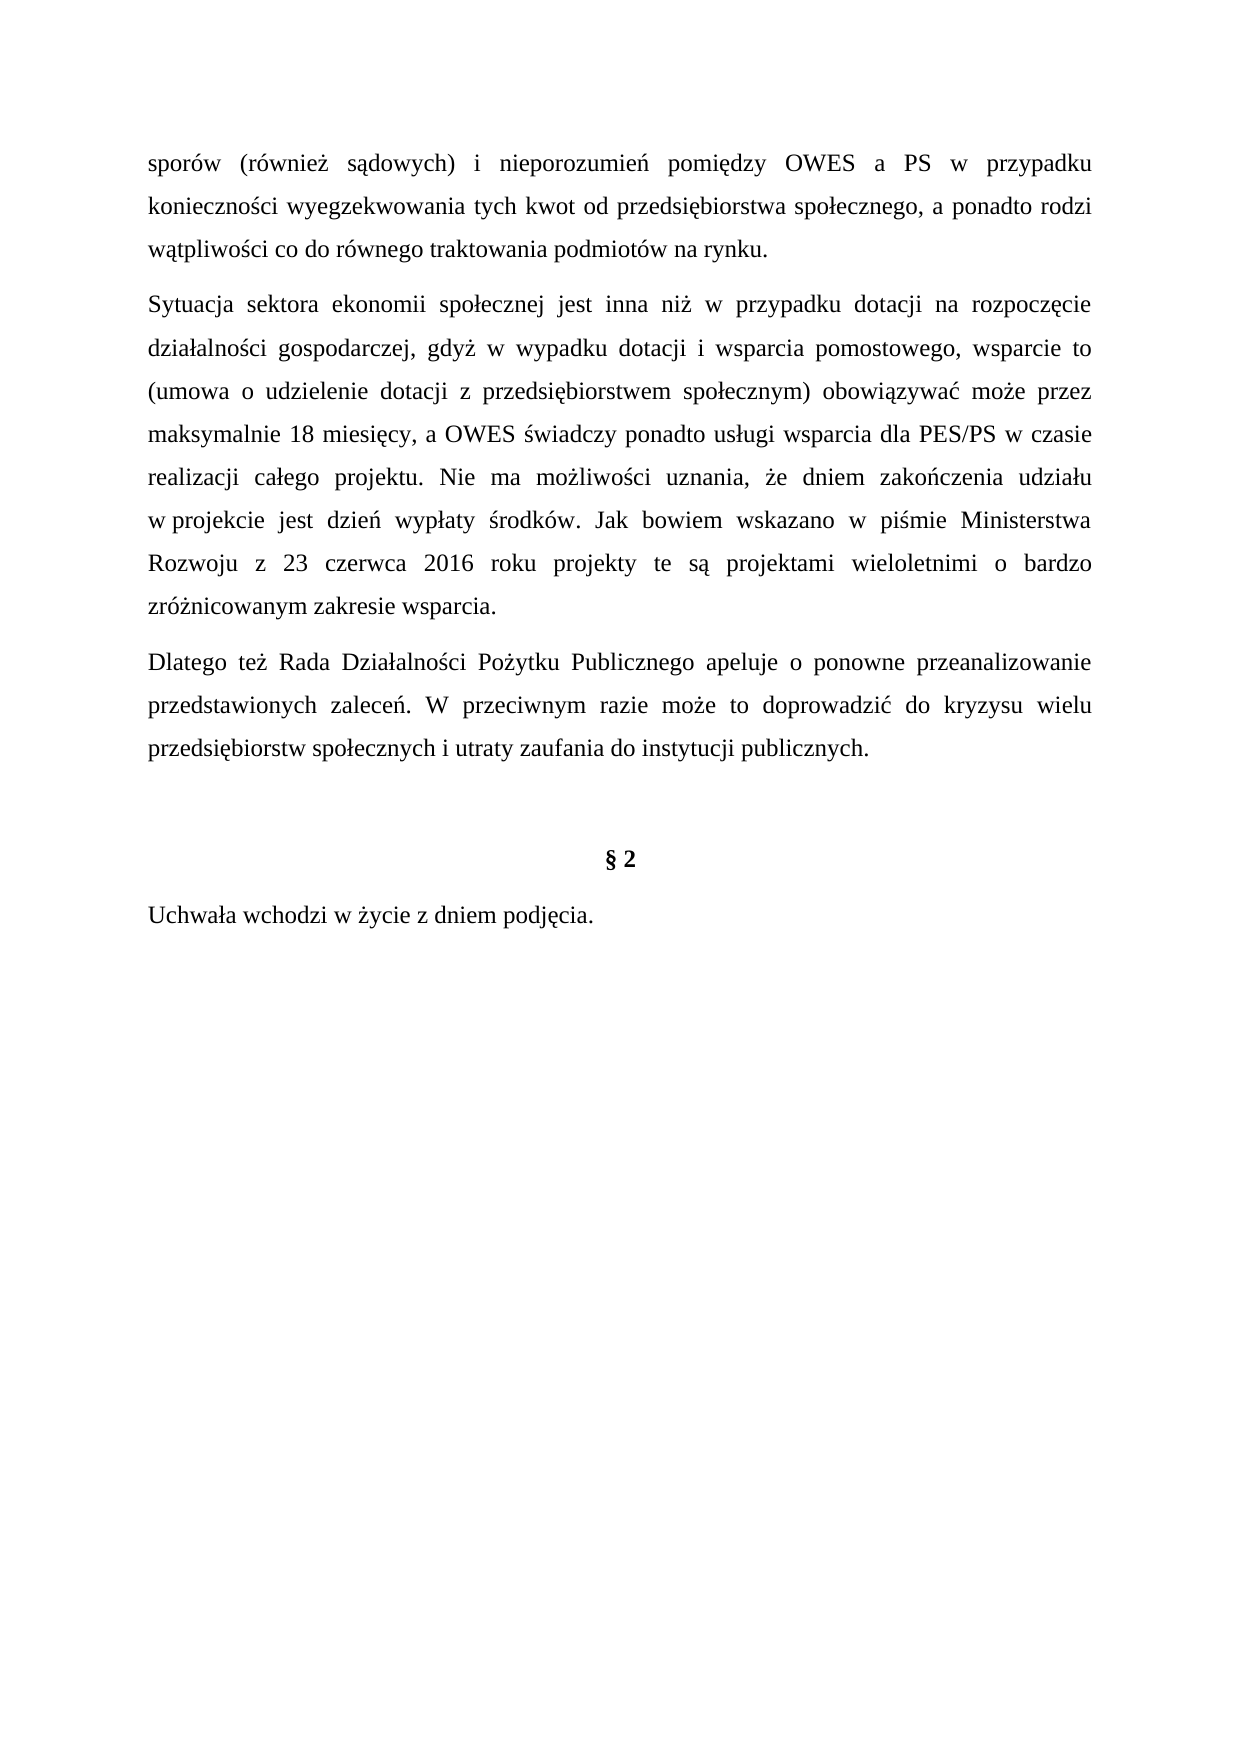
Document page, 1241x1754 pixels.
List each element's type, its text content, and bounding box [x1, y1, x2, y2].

text Sytuacja sektora ekonomii społecznej jest inna niż w przypadku dotacji na rozpoczęcie działalności gospodarczej, gdyż w wypadku dotacji i wsparcia pomostowego, wsparcie to (umowa o udzielenie dotacji z przedsiębiorstwem społecznym) obowiązywać może przez maksymalnie 18 miesięcy, a OWES świadczy ponadto usługi wsparcia dla PES/PS w czasie realizacji całego projektu. Nie ma możliwości uznania, że dniem zakończenia udziału w projekcie jest dzień wypłaty środków. Jak bowiem wskazano w piśmie Ministerstwa Rozwoju z 23 czerwca 2016 roku projekty te są projektami wieloletnimi o bardzo zróżnicowanym zakresie wsparcia. [148, 289, 1093, 620]
text § 2 [148, 844, 1093, 873]
text Dlatego też Rada Działalności Pożytku Publicznego apeluje o ponowne przeanalizowanie przedstawionych zaleceń. W przeciwnym razie może to doprowadzić do kryzysu wielu przedsiębiorstw społecznych i utraty zaufania do instytucji publicznych. [148, 647, 1093, 762]
text Uchwała wchodzi w życie z dniem podjęcia. [148, 900, 1093, 929]
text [148, 148, 1093, 263]
